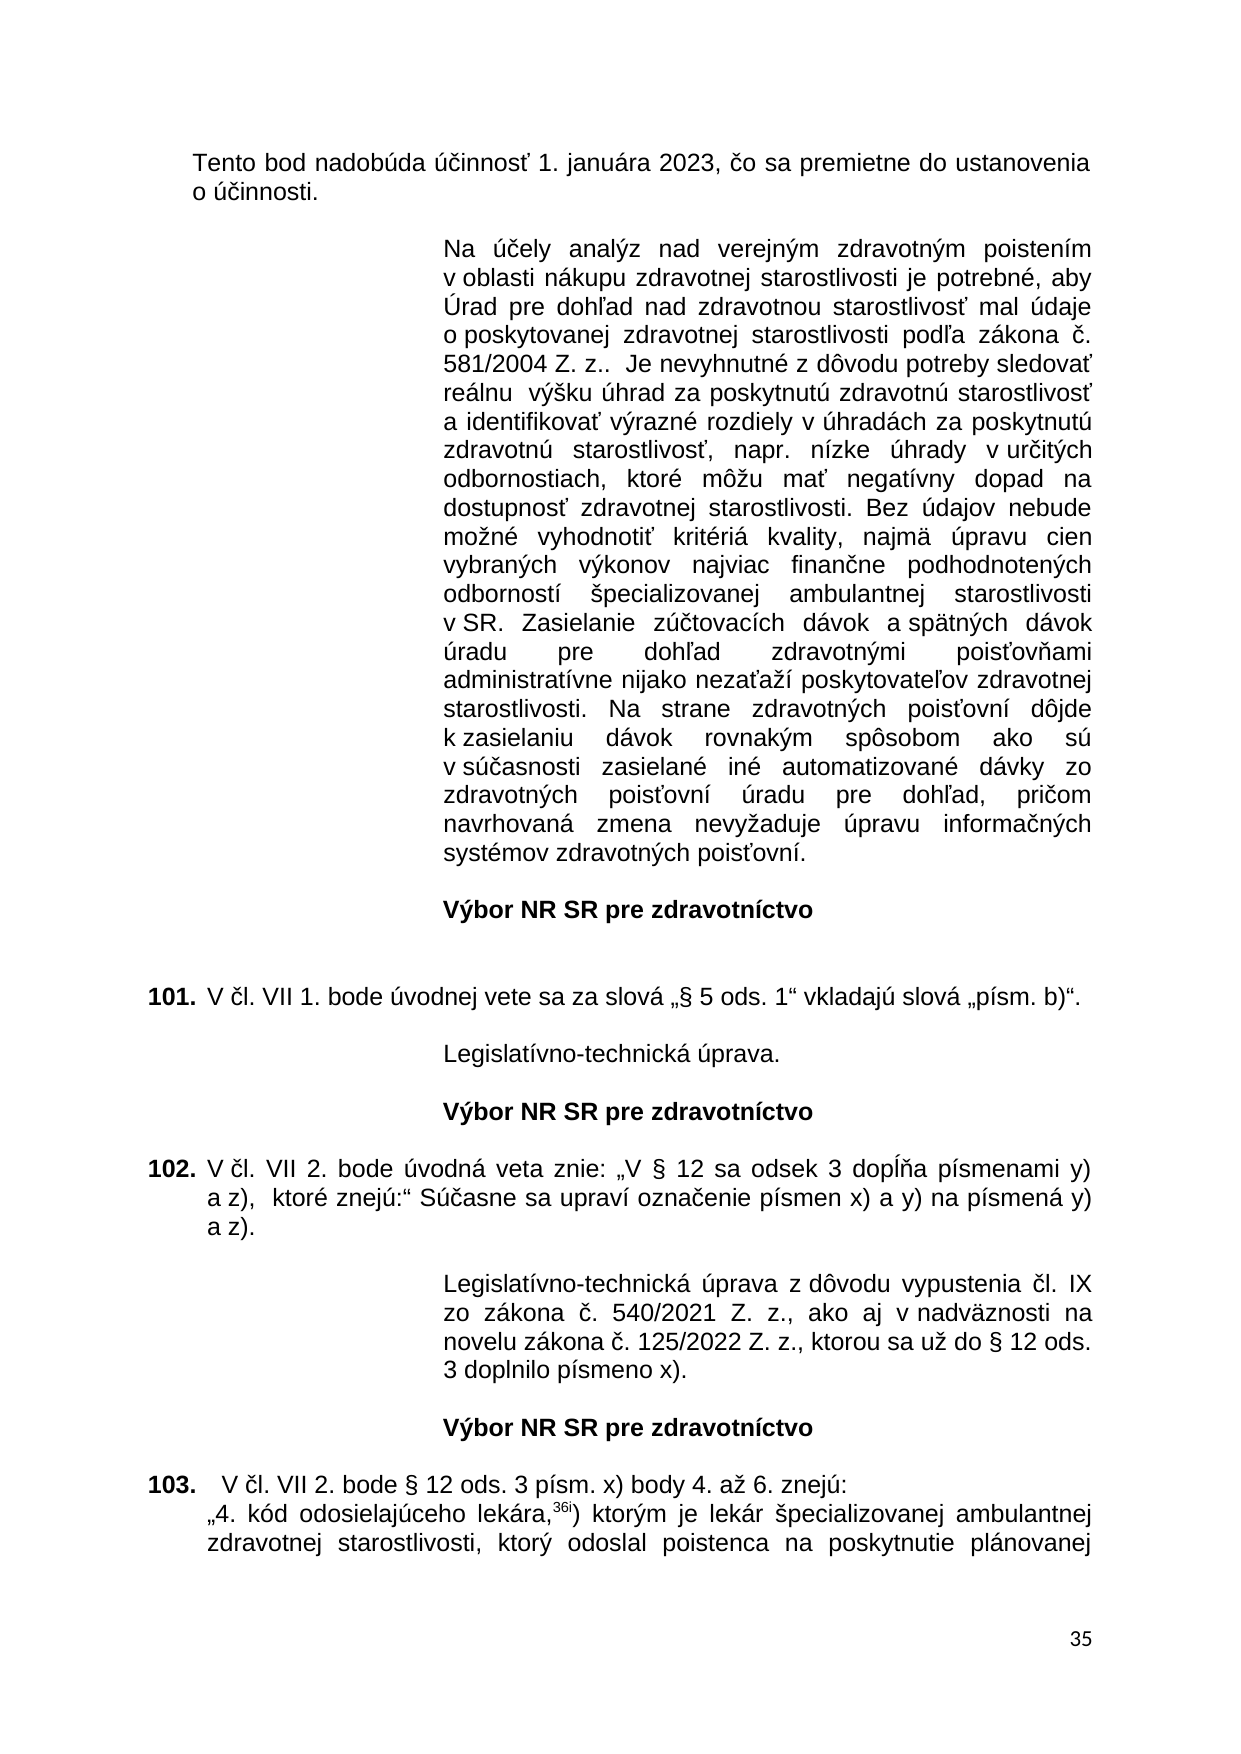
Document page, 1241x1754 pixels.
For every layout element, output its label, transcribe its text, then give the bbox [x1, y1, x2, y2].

text Výbor NR SR pre zdravotníctvo [148, 895, 1092, 924]
text Výbor NR SR pre zdravotníctvo [148, 1413, 1092, 1441]
list V čl. VII 2. bode úvodná veta znie: „V § 12 sa odsek 3 dopĺňa písmenami y) a z), ktoré znejú:“ Súčasne sa upraví označenie písmen x) a y) na písmená y) a z). [148, 1154, 1092, 1240]
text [207, 1499, 1092, 1556]
list V čl. VII 1. bode úvodnej vete sa za slová „§ 5 ods. 1“ vkladajú slová „písm. b)“. [148, 981, 1092, 1010]
list V čl. VII 2. bode § 12 ods. 3 písm. x) body 4. až 6. znejú: [148, 1470, 1092, 1499]
list Legislatívno-technická úprava z dôvodu vypustenia čl. IX zo zákona č. 540/2021 Z. z., ako aj v nadväznosti na novelu zákona č. 125/2022 Z. z., ktorou sa už do § 12 ods. 3 doplnilo písmeno x). [443, 1269, 1092, 1384]
text Na účely analýz nad verejným zdravotným poistením v oblasti nákupu zdravotnej starostlivosti je potrebné, aby Úrad pre dohľad nad zdravotnou starostlivosť mal údaje o poskytovanej zdravotnej starostlivosti podľa zákona č. 581/2004 Z. z.. Je nevyhnutné z dôvodu potreby sledovať reálnu výšku úhrad za poskytnutú zdravotnú starostlivosť a identifikovať výrazné rozdiely v úhradách za poskytnutú zdravotnú starostlivosť, napr. nízke úhrady v určitých odbornostiach, ktoré môžu mať negatívny dopad na dostupnosť zdravotnej starostlivosti. Bez údajov nebude možné vyhodnotiť kritériá kvality, najmä úpravu cien vybraných výkonov najviac finančne podhodnotených odborností špecializovanej ambulantnej starostlivosti v SR. Zasielanie zúčtovacích dávok a spätných dávok úradu pre dohľad zdravotnými poisťovňami administratívne nijako nezaťaží poskytovateľov zdravotnej starostlivosti. Na strane zdravotných poisťovní dôjde k zasielaniu dávok rovnakým spôsobom ako sú v súčasnosti zasielané iné automatizované dávky zo zdravotných poisťovní úradu pre dohľad, pričom navrhovaná zmena nevyžaduje úpravu informačných systémov zdravotných poisťovní. [443, 234, 1092, 866]
text Výbor NR SR pre zdravotníctvo [148, 1096, 1092, 1125]
text Tento bod nadobúda účinnosť 1. januára 2023, čo sa premietne do ustanovenia o účinnosti. [192, 148, 1092, 205]
list Legislatívno-technická úprava. [443, 1039, 1092, 1068]
